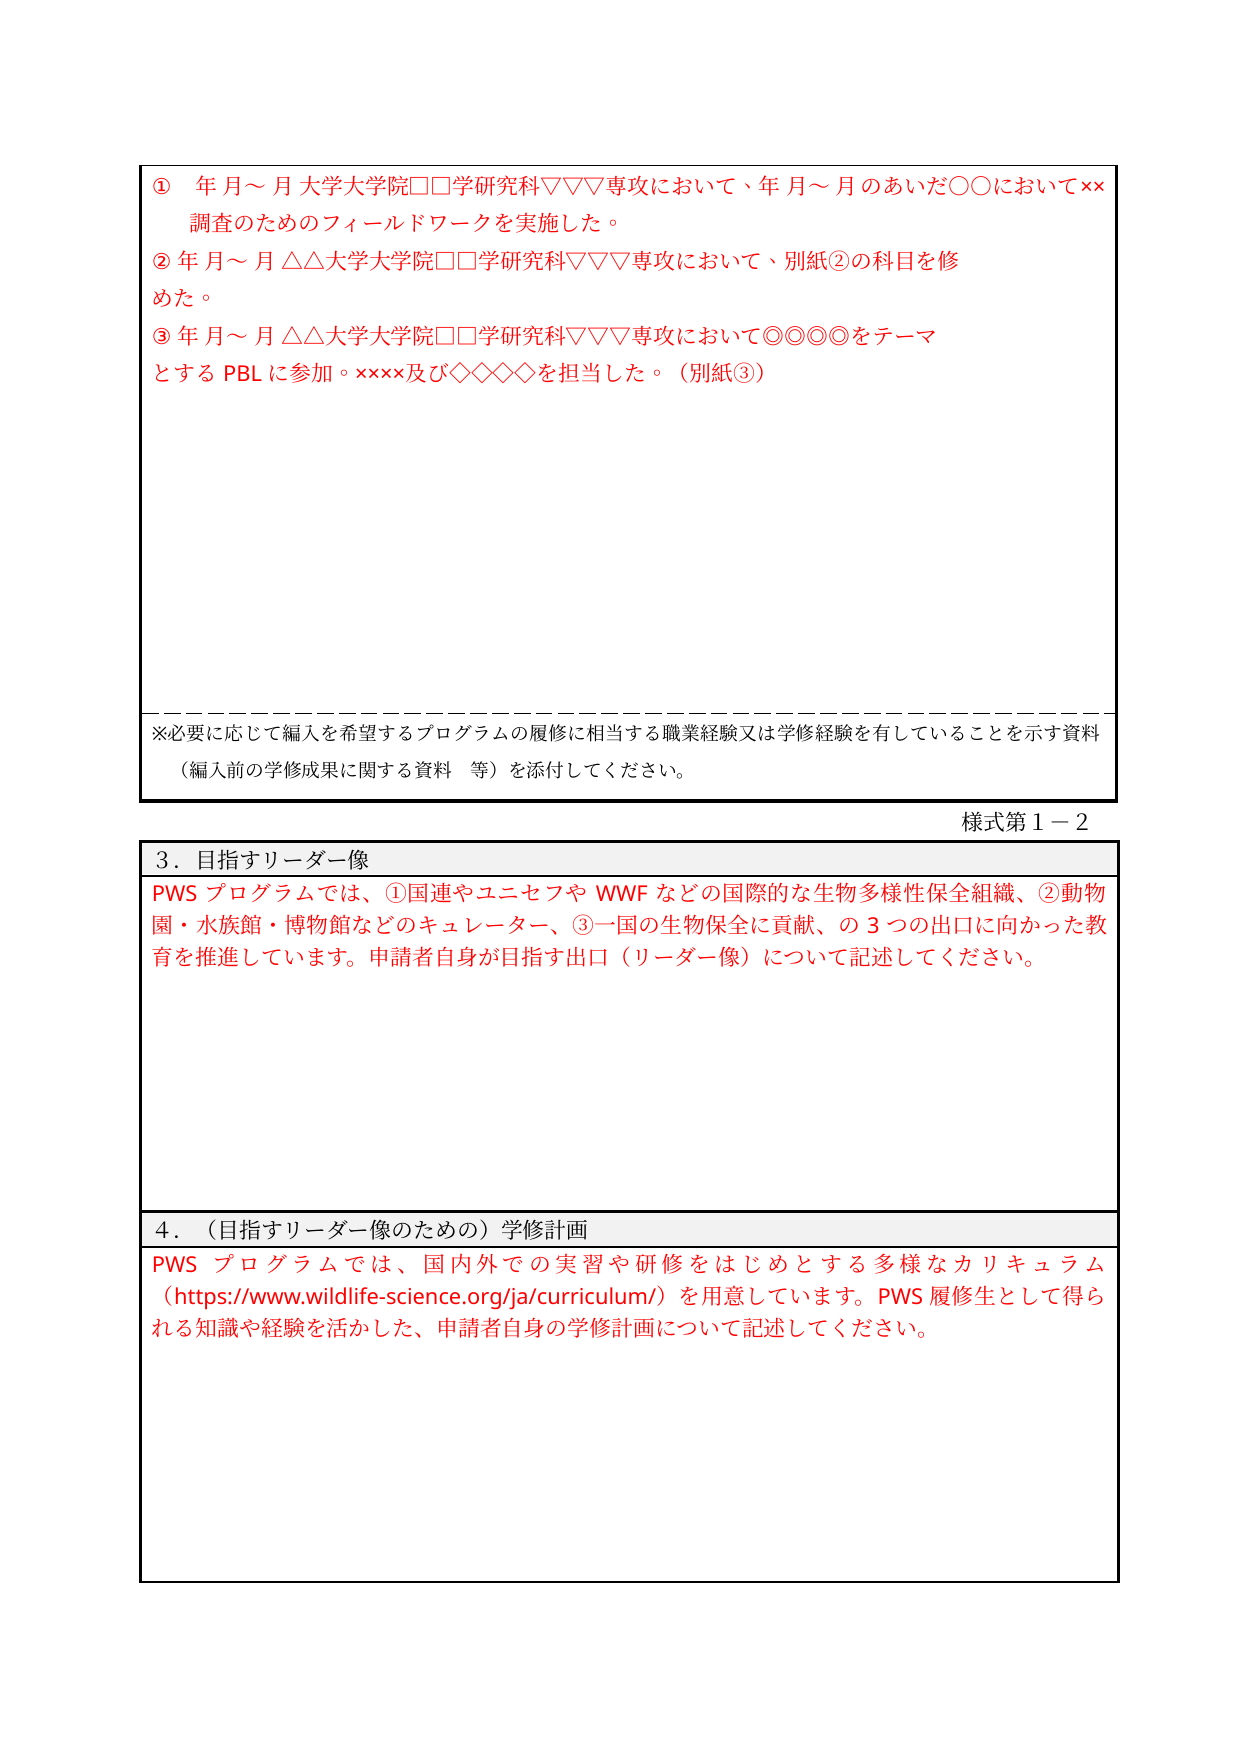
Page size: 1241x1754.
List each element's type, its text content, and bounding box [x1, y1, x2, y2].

table_cell ※必要に応じて編入を希望するプログラムの履修に相当する職業経験又は学修経験を有していることを示す資料（編入前の学修成果に関する資料 等）を添付してください。 [142, 713, 1115, 799]
table_header ３．目指すリーダー像 [142, 843, 1117, 874]
text 様式第１－２ [148, 803, 1092, 840]
table_cell ４．（目指すリーダー像のための）学修計画 [142, 1213, 1117, 1246]
table_cell 年 月～ 月 大学大学院□□学研究科▽▽▽専攻において、年 月～ 月のあいだ○○において××調査のためのフィールドワークを実施した。 ② 年 月～ 月 △△大学大学院□□学研究科▽▽▽専攻において、別紙②の科目を修 めた。 ③ 年 月～ 月 △△大学大学院□□学研究科▽▽▽専攻において◎◎◎◎をテーマ とする PBL に参加。××××及び◇◇◇◇を担当した。（別紙③） [142, 166, 1115, 712]
table_cell PWS プログラムでは、①国連やユニセフや WWF などの国際的な生物多様性保全組織、②動物園・水族館・博物館などのキュレーター、③一国の生物保全に貢献、の 3 つの出口に向かった教育を推進しています。申請者自身が目指す出口（リーダー像）について記述してください。 [142, 877, 1117, 1209]
table_cell PWS プログラムでは、国内外での実習や研修をはじめとする多様なカリキュラム（https://www.wildlife-science.org/ja/curriculum/）を用意しています。PWS 履修生として得られる知識や経験を活かした、申請者自身の学修計画について記述してください。 [142, 1248, 1117, 1581]
